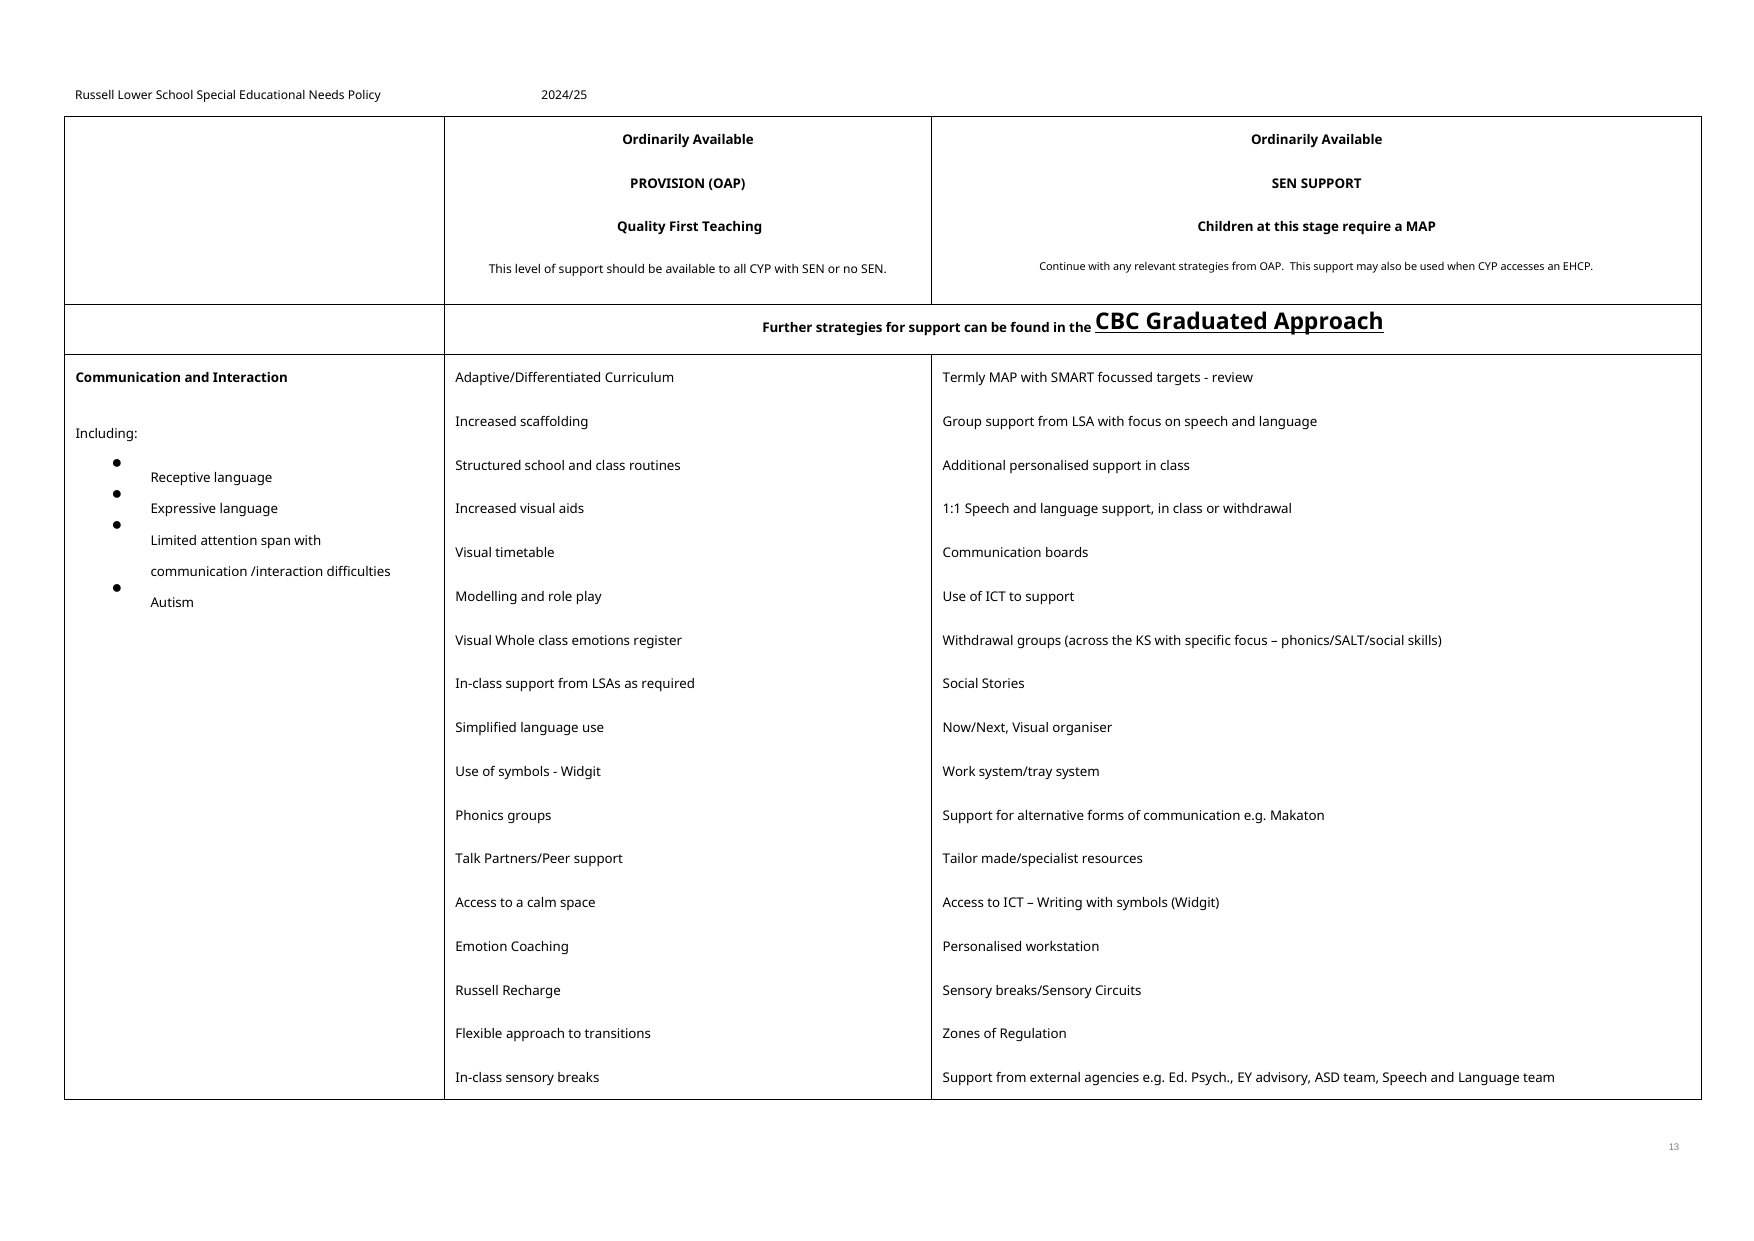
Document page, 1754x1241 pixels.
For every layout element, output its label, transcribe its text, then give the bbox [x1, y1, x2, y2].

table_cell Further strategies for support can be found in the CBC Graduated Approach [445, 305, 1701, 354]
table_cell [65, 117, 444, 304]
table_cell Ordinarily Available PROVISION (OAP) Quality First Teaching This level of support should be available to all CYP with SEN or no SEN. [445, 117, 931, 304]
table_cell Adaptive/Differentiated Curriculum Increased scaffolding Structured school and class routines Increased visual aids Visual timetable Modelling and role play Visual Whole class emotions register In-class support from LSAs as required Simplified language use Use of symbols - Widgit Phonics groups Talk Partners/Peer support Access to a calm space Emotion Coaching Russell Recharge Flexible approach to transitions In-class sensory breaks [445, 355, 931, 1099]
table_cell Ordinarily Available SEN SUPPORT Children at this stage require a MAP Continue with any relevant strategies from OAP. This support may also be used when CYP accesses an EHCP. [932, 117, 1701, 304]
table_cell Termly MAP with SMART focussed targets - review Group support from LSA with focus on speech and language Additional personalised support in class 1:1 Speech and language support, in class or withdrawal Communication boards Use of ICT to support Withdrawal groups (across the KS with specific focus – phonics/SALT/social skills) Social Stories Now/Next, Visual organiser Work system/tray system Support for alternative forms of communication e.g. Makaton Tailor made/specialist resources Access to ICT – Writing with symbols (Widgit) Personalised workstation Sensory breaks/Sensory Circuits Zones of Regulation Support from external agencies e.g. Ed. Psych., EY advisory, ASD team, Speech and Language team [932, 355, 1701, 1099]
table_cell [65, 305, 444, 354]
table_cell Communication and Interaction Including: Receptive language Expressive language Limited attention span with communication /interaction difficulties Autism [65, 355, 444, 1099]
